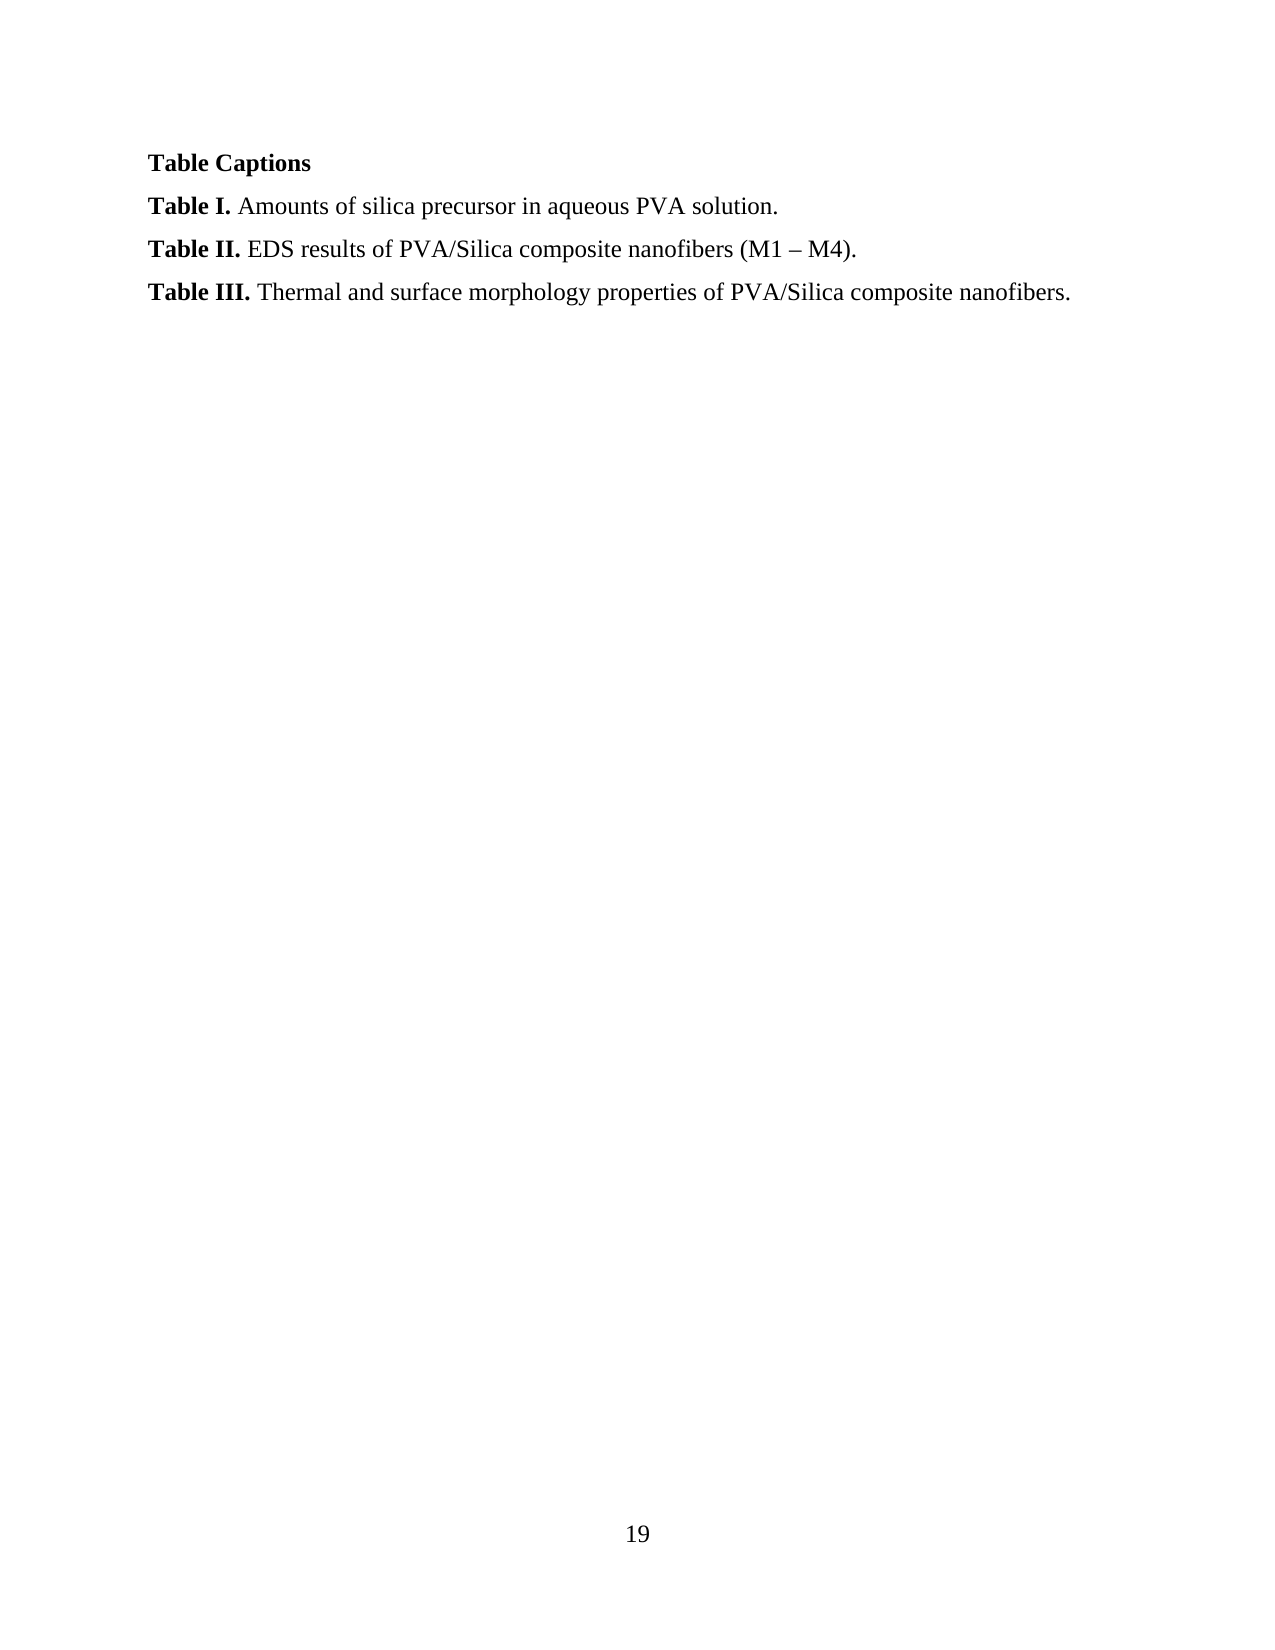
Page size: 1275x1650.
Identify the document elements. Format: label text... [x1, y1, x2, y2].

text Table III. Thermal and surface morphology properties of PVA/Silica composite nanofibers. [148, 277, 1127, 306]
text Table Captions [148, 148, 1127, 176]
text Amounts of silica precursor in aqueous PVA solution. [148, 191, 1127, 219]
text Table II. EDS results of PVA/Silica composite nanofibers . [148, 234, 1127, 263]
